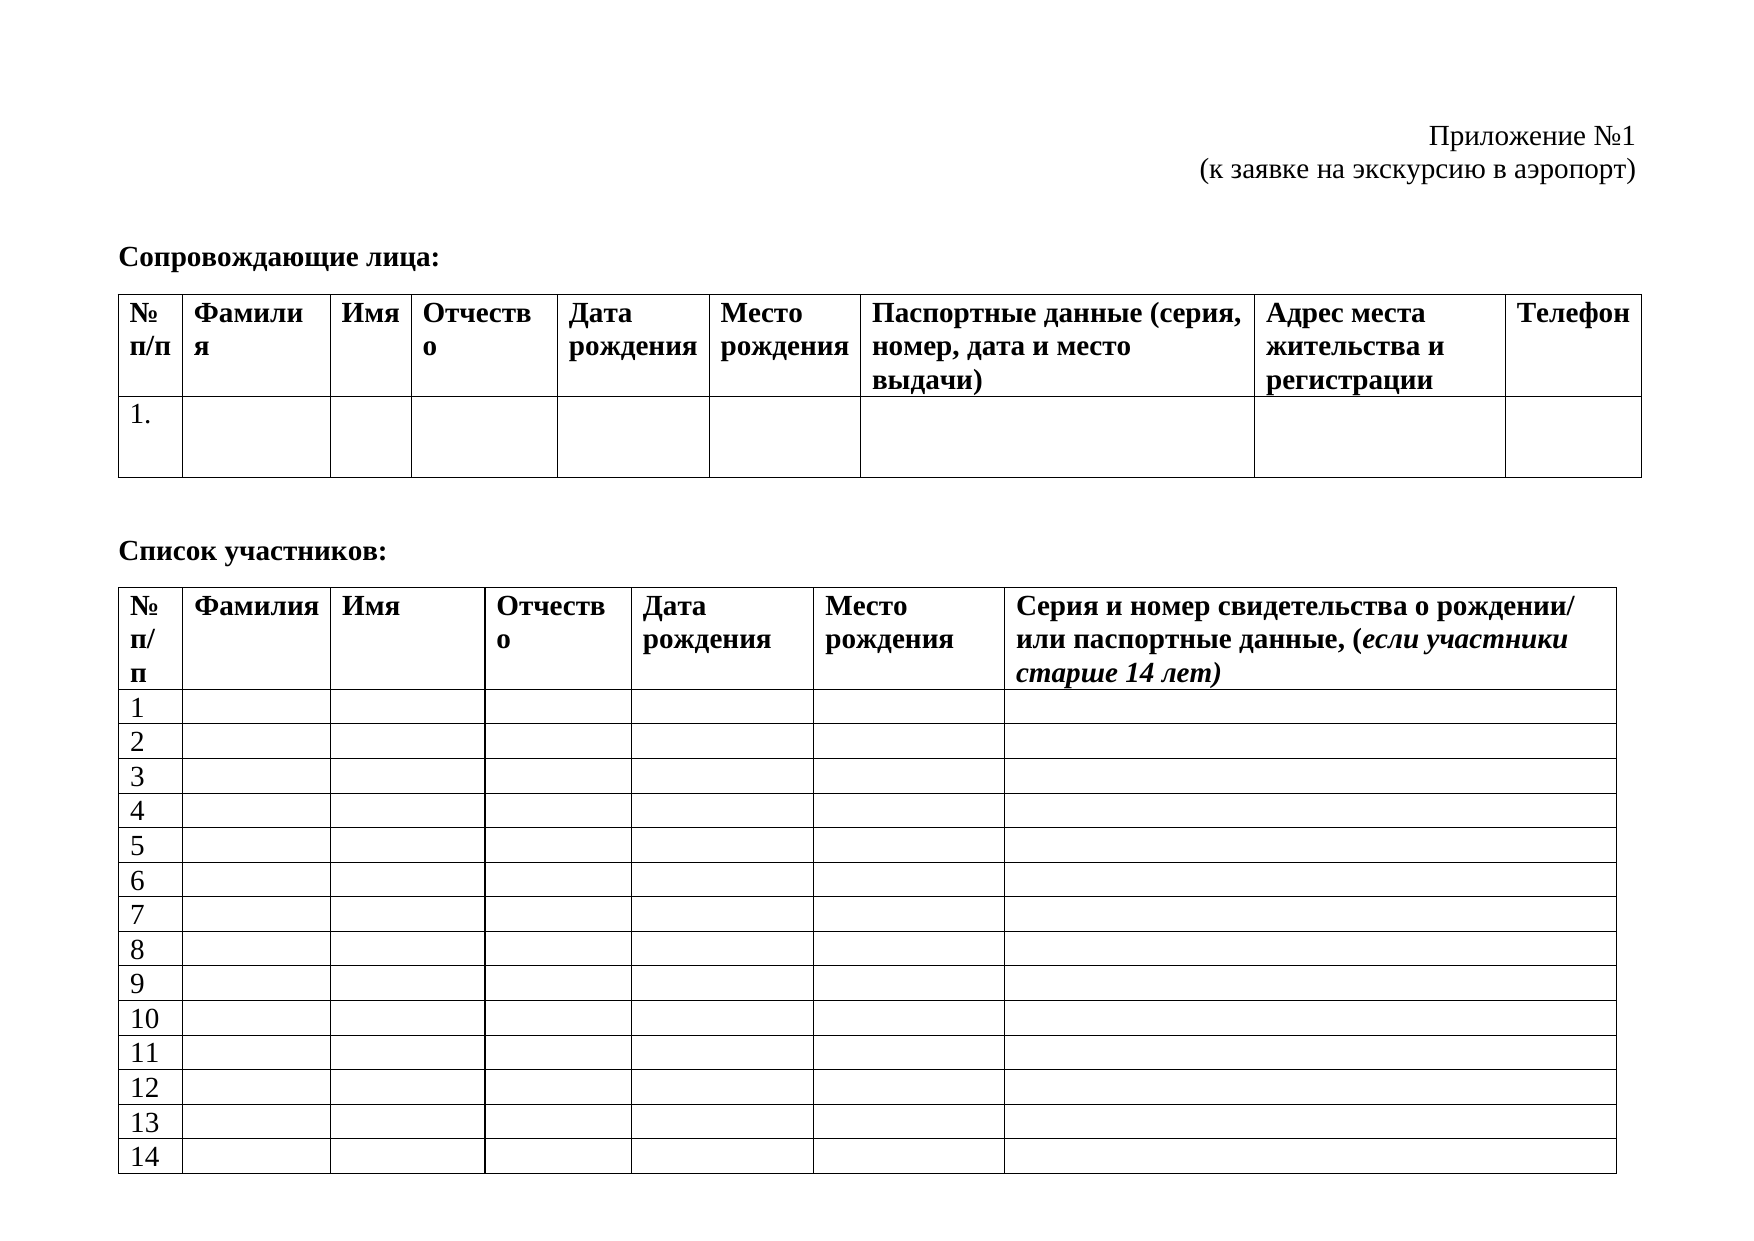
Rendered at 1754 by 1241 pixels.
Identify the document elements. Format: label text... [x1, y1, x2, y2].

table_cell [814, 794, 1004, 827]
table_cell [183, 794, 330, 827]
table_cell [1005, 724, 1616, 758]
table_cell 14 [119, 1139, 182, 1173]
table_cell [486, 759, 631, 792]
table_cell [331, 932, 484, 965]
table_cell [814, 828, 1004, 862]
table_cell [632, 1139, 813, 1173]
table_cell 3 [119, 759, 182, 792]
table_header Дата рождения [558, 295, 709, 396]
table_cell [183, 828, 330, 862]
table_cell [183, 863, 330, 896]
table_cell [183, 1036, 330, 1069]
table_header Адрес места жительства и регистрации [1255, 295, 1505, 396]
table_cell [331, 690, 484, 723]
table_cell [861, 397, 1254, 477]
table_cell [331, 794, 484, 827]
table_cell 13 [119, 1105, 182, 1138]
table_cell [331, 828, 484, 862]
table_cell [486, 863, 631, 896]
table_cell 7 [119, 897, 182, 931]
table_cell 5 [119, 828, 182, 862]
table_cell [814, 897, 1004, 931]
table_cell [486, 966, 631, 1000]
table_cell [632, 1001, 813, 1034]
table_cell [1005, 828, 1616, 862]
table_cell [1005, 1036, 1616, 1069]
table_cell [183, 397, 330, 477]
table_cell [558, 397, 709, 477]
table_cell [183, 966, 330, 1000]
table_cell [632, 724, 813, 758]
table_header Телефон [1506, 295, 1641, 396]
table_cell [331, 966, 484, 1000]
table_header Имя [331, 295, 411, 396]
table_cell 8 [119, 932, 182, 965]
table_cell [814, 966, 1004, 1000]
table_cell [632, 759, 813, 792]
table_cell [632, 1036, 813, 1069]
table_header Место рождения [814, 588, 1004, 689]
table_cell [1005, 1001, 1616, 1034]
text (к заявке на экскурсию в аэропорт) [266, 152, 1636, 185]
table_cell [183, 1139, 330, 1173]
table_cell [814, 759, 1004, 792]
table_cell [632, 863, 813, 896]
table_cell [486, 1139, 631, 1173]
table_header Серия и номер свидетельства о рождении/ или паспортные данные, (если участники старше 14 лет) [1005, 588, 1616, 689]
table_cell [1255, 397, 1505, 477]
table_cell [486, 897, 631, 931]
table_cell [331, 1036, 484, 1069]
table_cell [331, 1001, 484, 1034]
table_cell [632, 897, 813, 931]
table_header Отчество [412, 295, 557, 396]
table_cell [814, 1105, 1004, 1138]
table_header Место рождения [710, 295, 860, 396]
table_cell [183, 1001, 330, 1034]
table_cell [632, 828, 813, 862]
table_cell [1005, 932, 1616, 965]
table_cell [183, 724, 330, 758]
table_cell [331, 724, 484, 758]
table_cell [486, 1070, 631, 1104]
table_cell [331, 397, 411, 477]
table_cell [486, 794, 631, 827]
table_cell [814, 1001, 1004, 1034]
table_cell [1005, 690, 1616, 723]
table_cell [1005, 1070, 1616, 1104]
table_header Паспортные данные (серия, номер, дата и место выдачи) [861, 295, 1254, 396]
text Приложение №1 [266, 118, 1636, 152]
table_cell [486, 690, 631, 723]
table_cell [632, 794, 813, 827]
table_cell [814, 1139, 1004, 1173]
table_cell [331, 863, 484, 896]
table_cell [486, 1105, 631, 1138]
table_cell [412, 397, 557, 477]
table_cell [632, 1070, 813, 1104]
table_cell [331, 897, 484, 931]
table_cell [331, 1139, 484, 1173]
table_cell [814, 724, 1004, 758]
table_cell [331, 759, 484, 792]
table_cell [183, 897, 330, 931]
text Список участников: [118, 533, 1636, 566]
table_cell [486, 828, 631, 862]
table_header № п/п [119, 588, 182, 689]
table_cell [632, 690, 813, 723]
table_header Фамилия [183, 588, 330, 689]
table_cell [710, 397, 860, 477]
table_cell [1005, 897, 1616, 931]
table_cell [632, 966, 813, 1000]
table_cell [183, 932, 330, 965]
table_cell [1506, 397, 1641, 477]
table_header Отчество [486, 588, 631, 689]
table_cell 11 [119, 1036, 182, 1069]
table_cell [632, 932, 813, 965]
table_header Фамилия [183, 295, 330, 396]
table_header Имя [331, 588, 484, 689]
table_cell [183, 759, 330, 792]
table_cell [486, 1036, 631, 1069]
table_cell 12 [119, 1070, 182, 1104]
table_cell [1005, 759, 1616, 792]
table_cell 1 [119, 690, 182, 723]
table_cell [1005, 1139, 1616, 1173]
table_cell [486, 724, 631, 758]
table_cell 2 [119, 724, 182, 758]
table_cell [814, 932, 1004, 965]
table_cell [486, 1001, 631, 1034]
table_cell 6 [119, 863, 182, 896]
table_cell [1005, 1105, 1616, 1138]
table_cell [331, 1105, 484, 1138]
table_cell 9 [119, 966, 182, 1000]
table_cell [1005, 794, 1616, 827]
table_cell 4 [119, 794, 182, 827]
text Сопровождающие лица: [118, 239, 1636, 273]
table_cell 1. [119, 397, 182, 477]
table_cell [183, 1070, 330, 1104]
table_cell [814, 690, 1004, 723]
table_cell [331, 1070, 484, 1104]
table_cell [814, 1036, 1004, 1069]
table_cell [1005, 863, 1616, 896]
table_cell [183, 690, 330, 723]
table_cell [486, 932, 631, 965]
table_cell [632, 1105, 813, 1138]
table_cell [814, 863, 1004, 896]
table_header Дата рождения [632, 588, 813, 689]
table_cell [1005, 966, 1616, 1000]
table_cell [814, 1070, 1004, 1104]
table_cell 10 [119, 1001, 182, 1034]
table_cell [183, 1105, 330, 1138]
table_header № п/п [119, 295, 182, 396]
